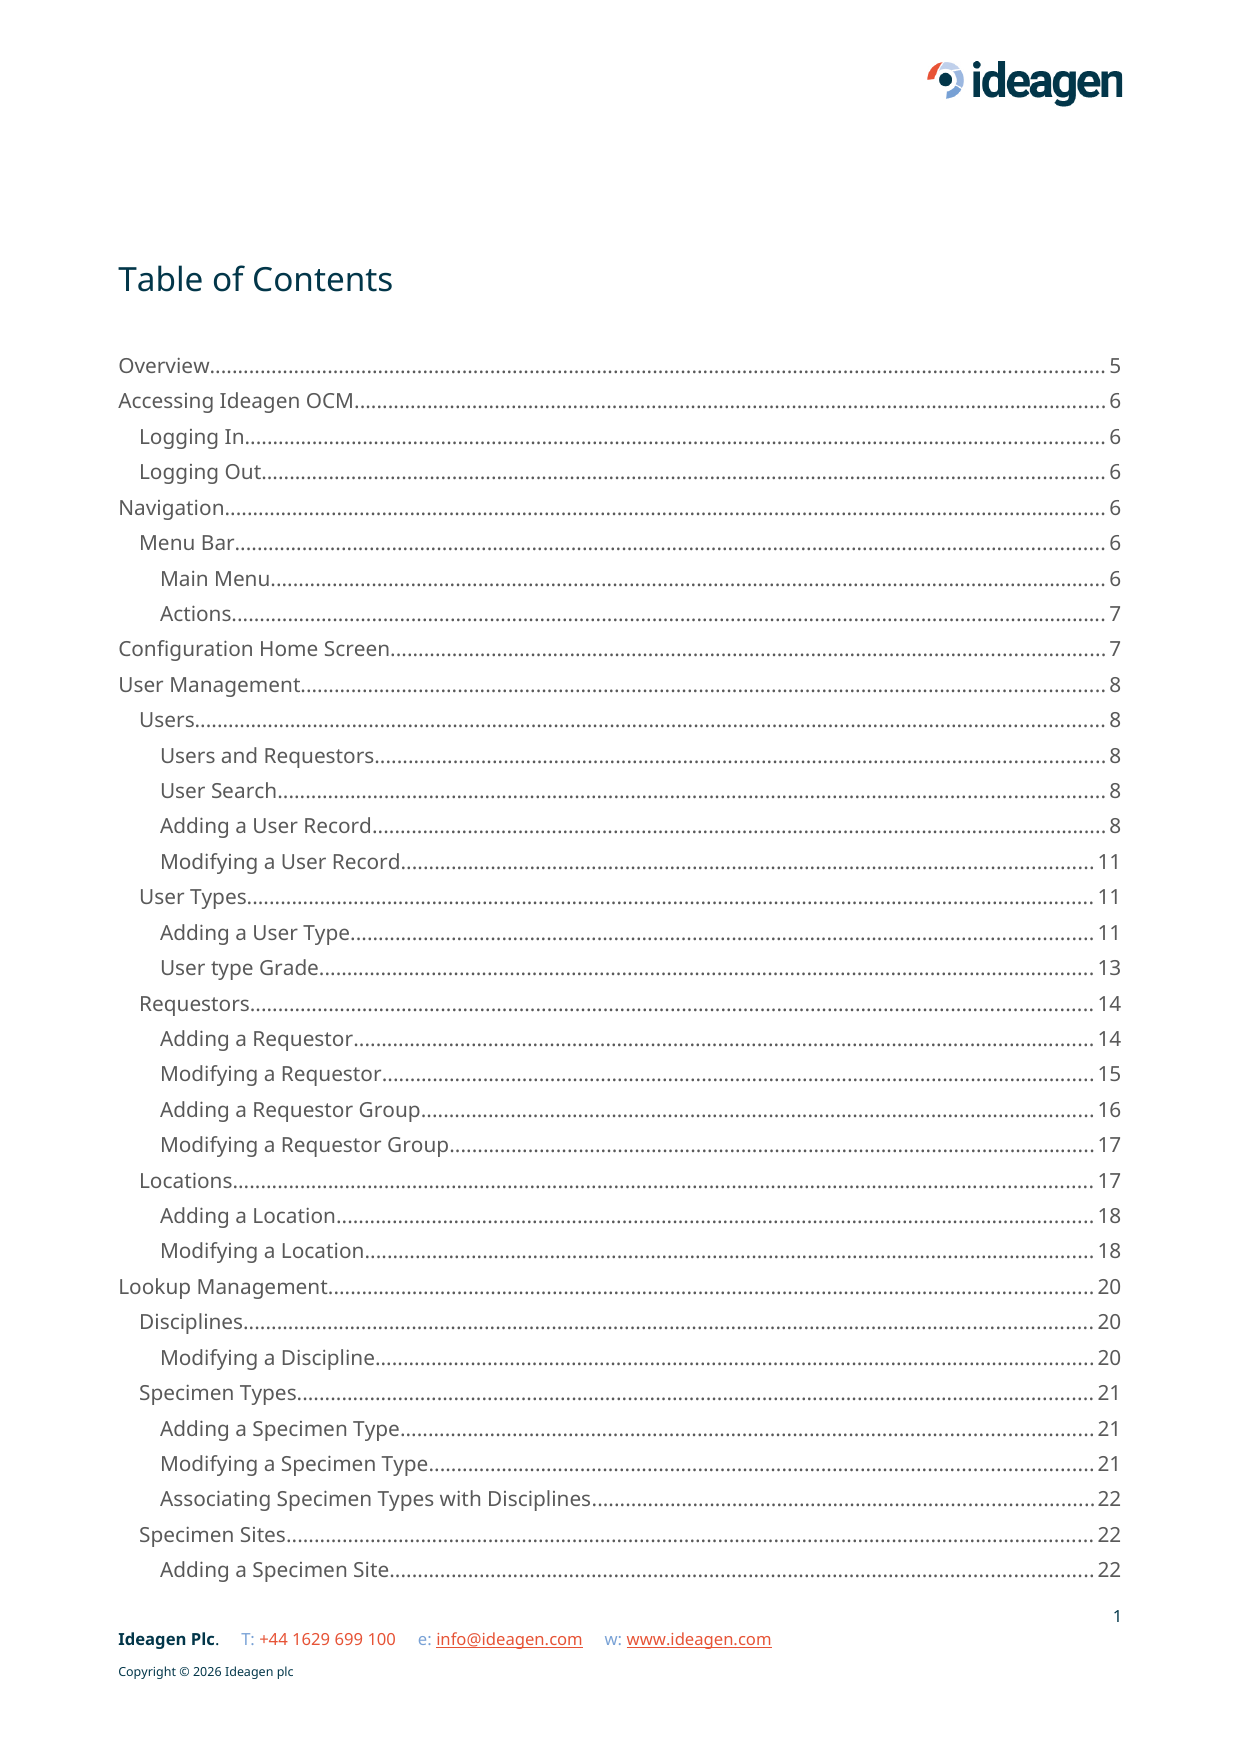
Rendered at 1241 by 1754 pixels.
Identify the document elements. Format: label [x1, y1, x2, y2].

picture [119, 1667, 126, 1676]
picture [201, 1667, 207, 1676]
picture [157, 1669, 163, 1679]
picture [180, 1667, 189, 1676]
picture [134, 1669, 140, 1679]
picture [927, 56, 1123, 110]
picture [252, 1669, 258, 1679]
picture [215, 1667, 220, 1676]
picture [1114, 1610, 1118, 1622]
picture [127, 1669, 133, 1676]
picture [230, 1666, 236, 1676]
